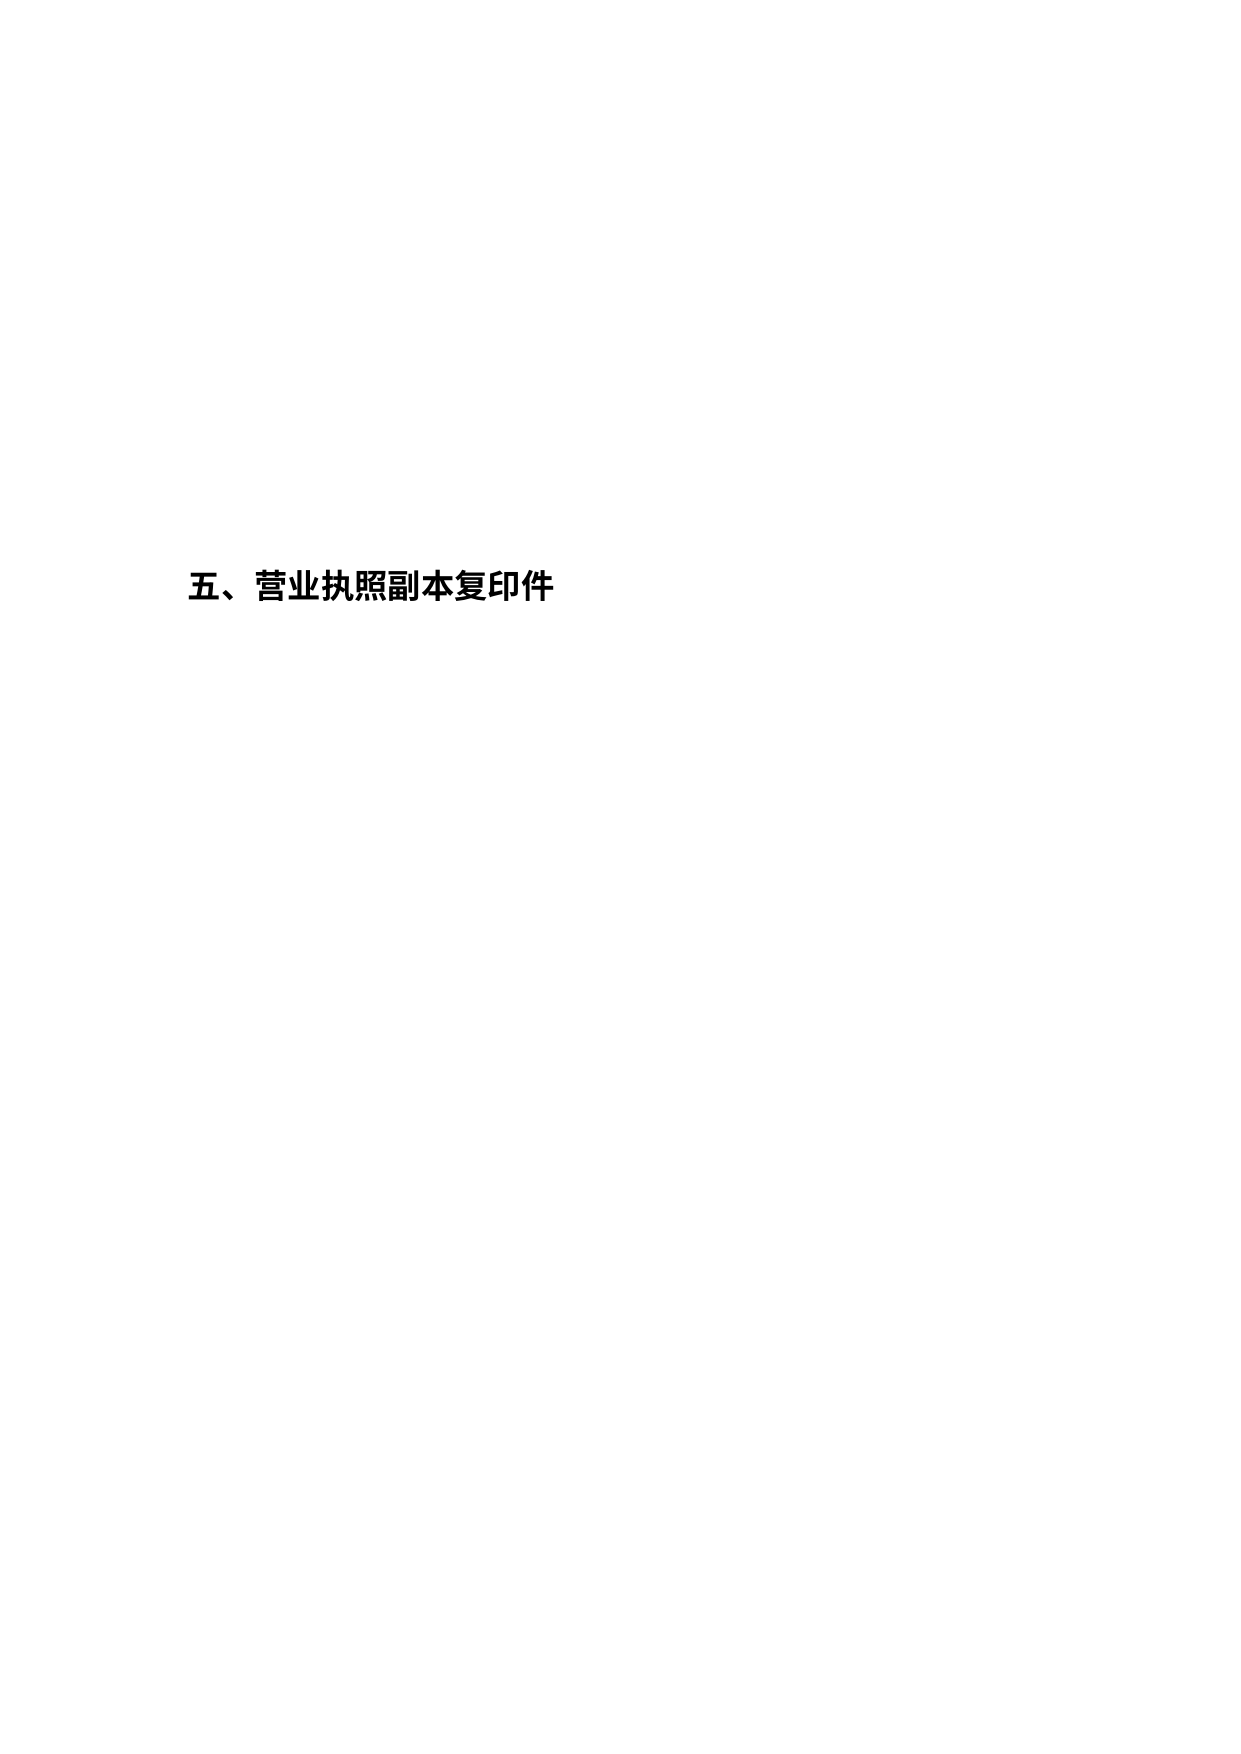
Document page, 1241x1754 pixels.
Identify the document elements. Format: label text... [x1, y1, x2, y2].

text 五、营业执照副本复印件 [187, 552, 1053, 617]
